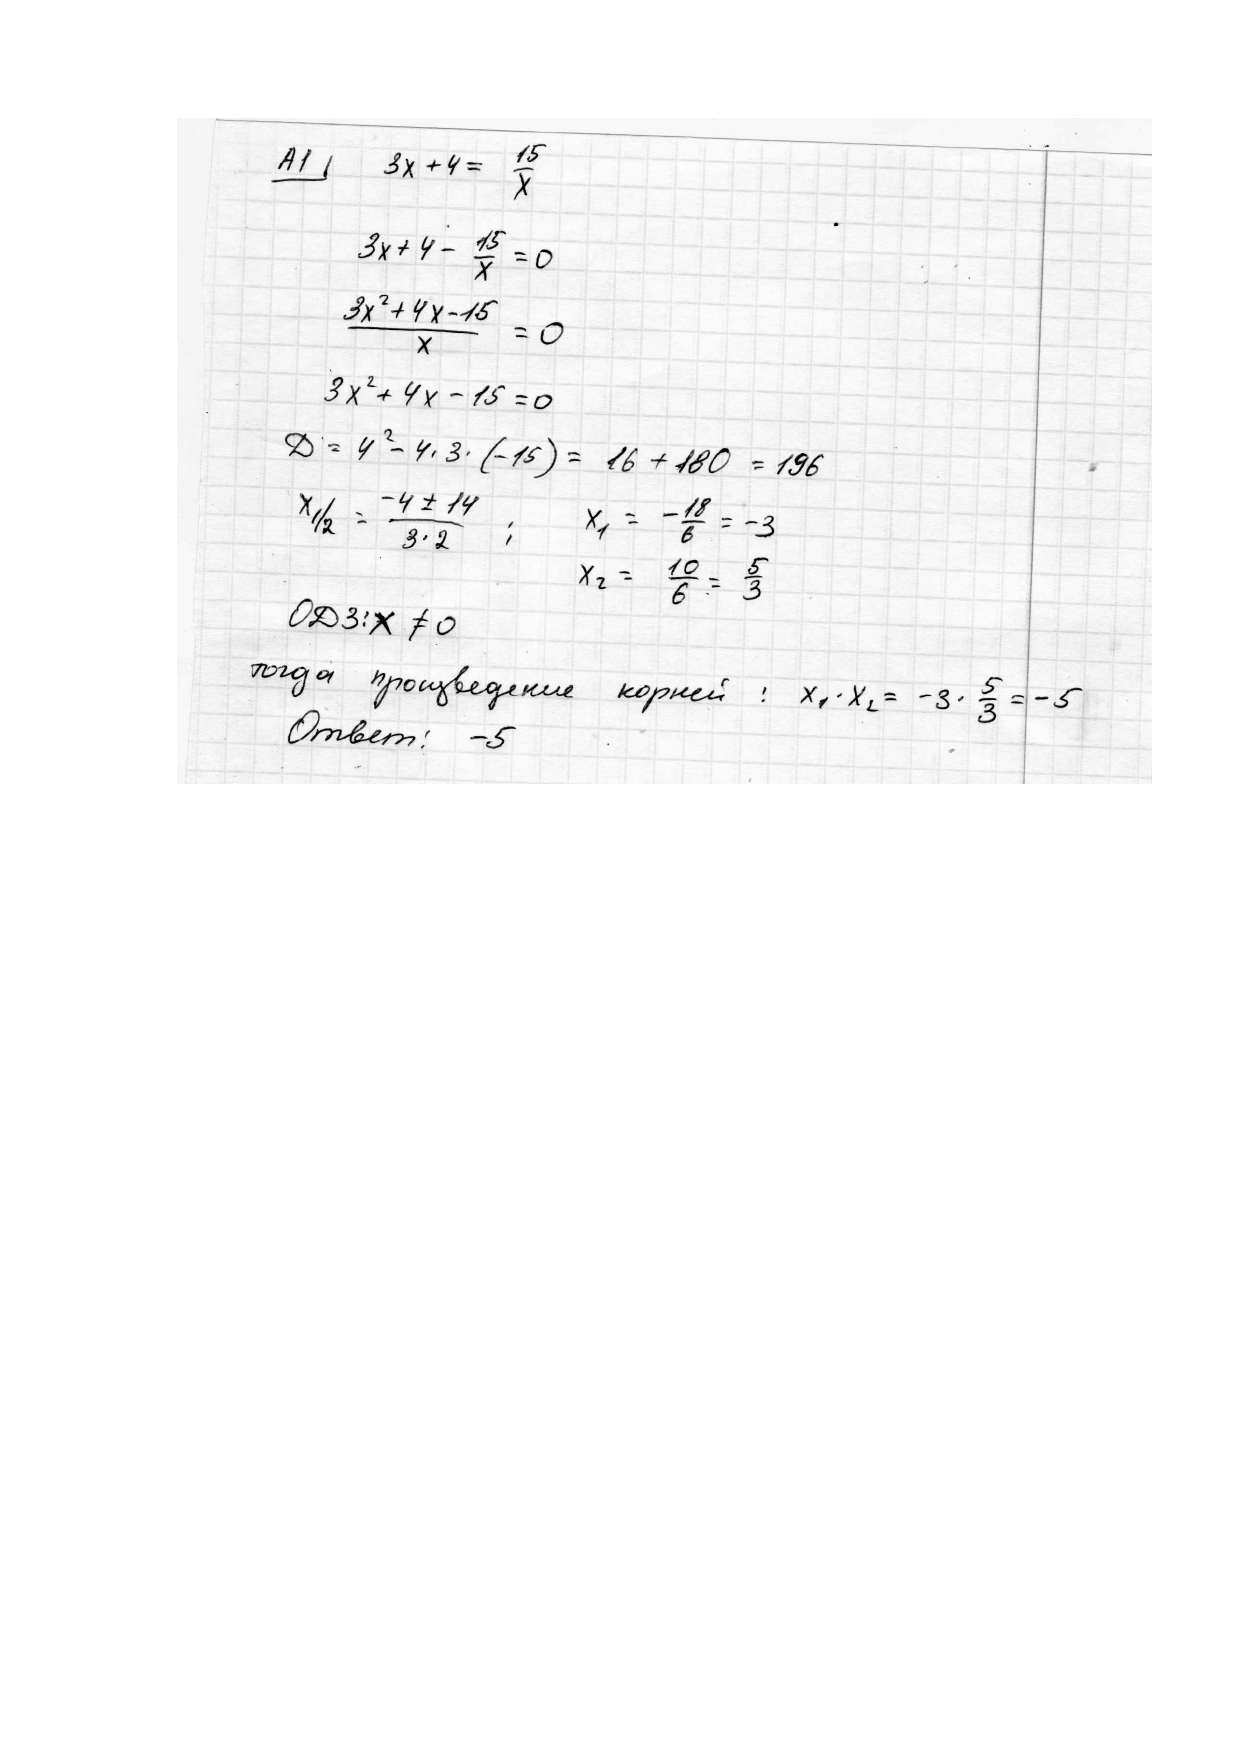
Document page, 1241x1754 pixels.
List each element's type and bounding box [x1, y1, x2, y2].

picture [177, 118, 1152, 784]
